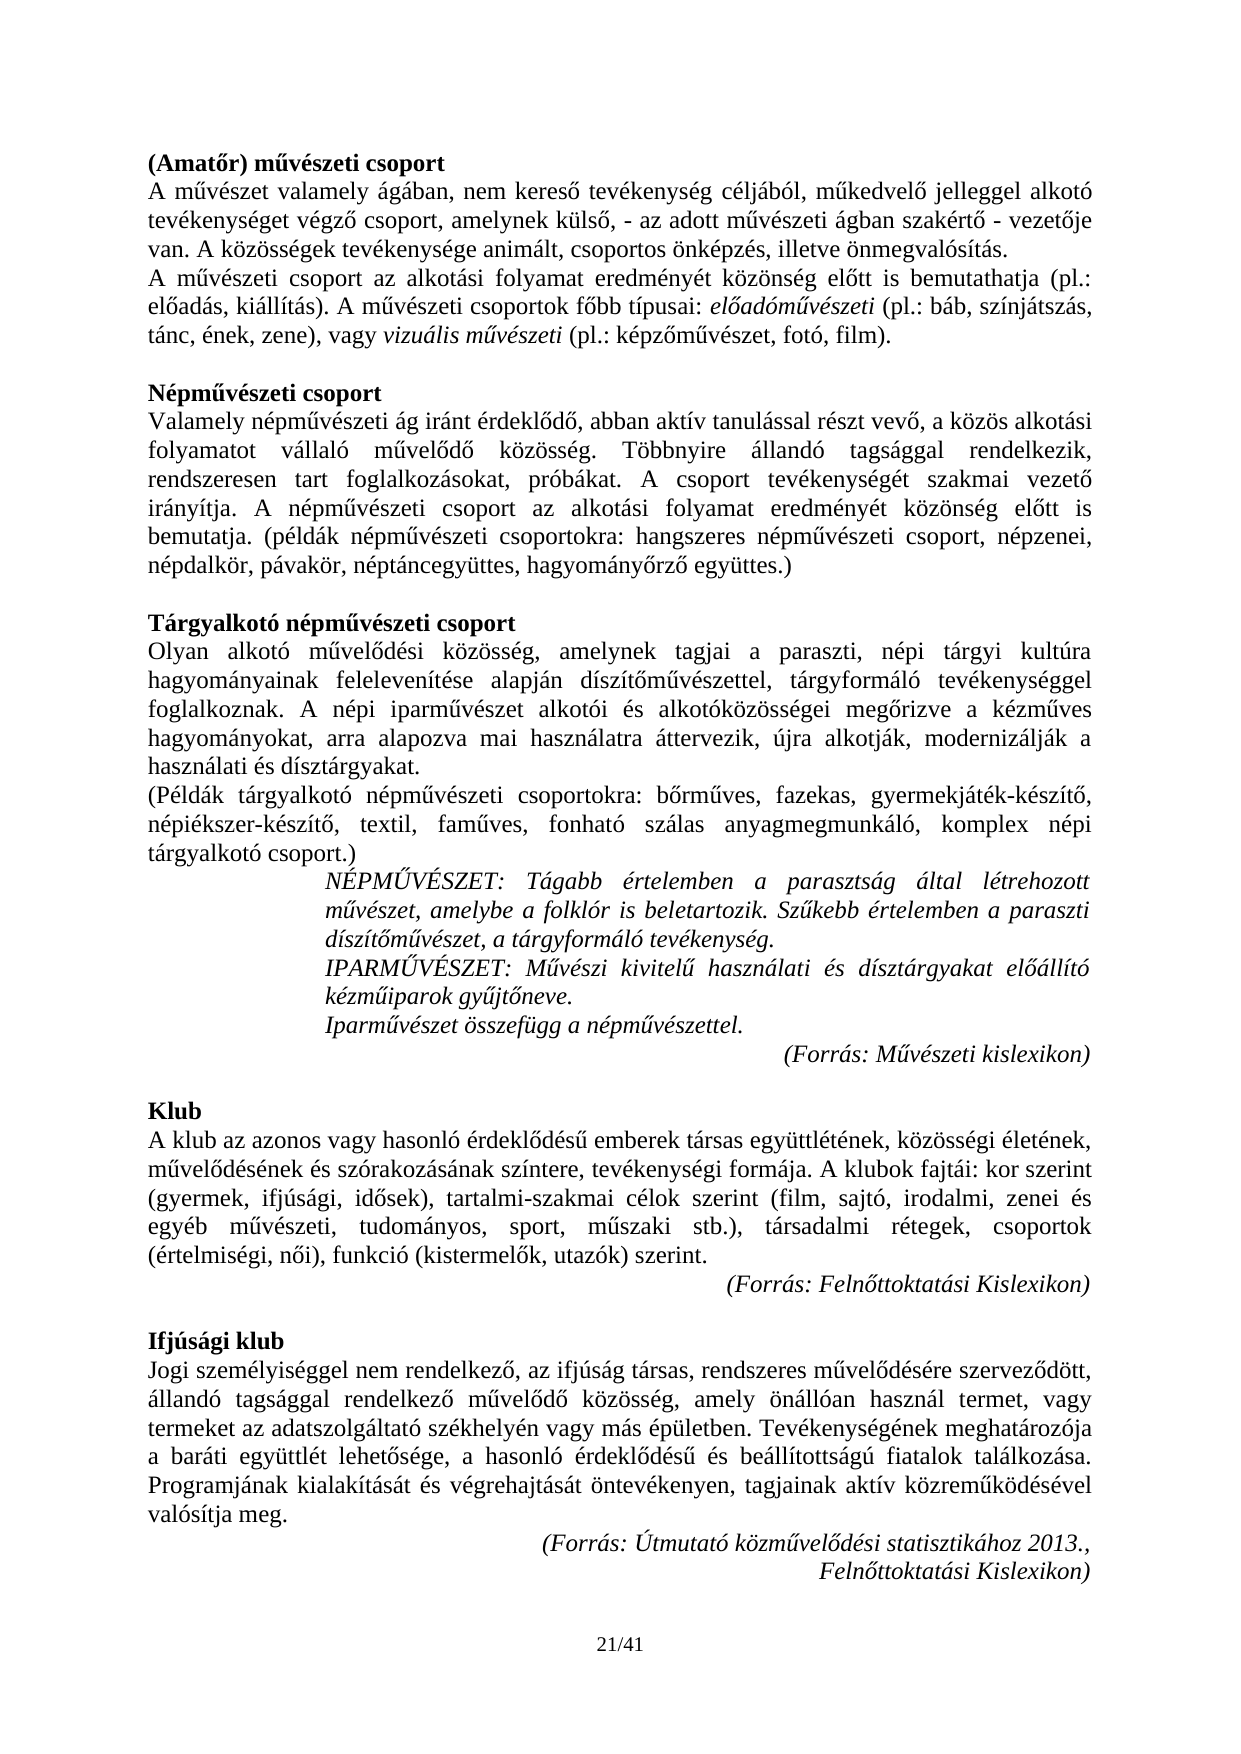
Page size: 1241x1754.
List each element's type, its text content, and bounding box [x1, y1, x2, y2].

text Ifjúsági klub [148, 1326, 1093, 1355]
text Tárgyalkotó népművészeti csoport [148, 608, 1093, 636]
text Jogi személyiséggel nem rendelkező, az ifjúság társas, rendszeres művelődésére szerveződött, állandó tagsággal rendelkező művelődő közösség, amely önállóan használ termet, vagy termeket az adatszolgáltató székhelyén vagy más épületben. Tevékenységének meghatározója a baráti együttlét lehetősége, a hasonló érdeklődésű és beállítottságú fiatalok találkozása. Programjának kialakítását és végrehajtását öntevékenyen, tagjainak aktív közreműködésével valósítja meg. [148, 1355, 1093, 1528]
text Népművészeti csoport [148, 378, 1093, 406]
text (Amatőr) művészeti csoport [148, 148, 1093, 176]
text Iparművészet összefügg a népművészettel. [325, 1010, 1093, 1039]
text (Forrás: Művészeti kislexikon) [148, 1039, 1093, 1068]
text Klub [148, 1096, 1093, 1125]
text A művészeti csoport az alkotási folyamat eredményét közönség előtt is bemutathatja (pl.: előadás, kiállítás). A művészeti csoportok főbb típusai: előadóművészeti (pl.: báb, színjátszás, tánc, ének, zene), vagy vizuális művészeti (pl.: képzőművészet, fotó, film). [148, 263, 1093, 349]
text (Példák tárgyalkotó népművészeti csoportokra: bőrműves, fazekas, gyermekjáték-készítő, népiékszer-készítő, textil, faműves, fonható szálas anyagmegmunkáló, komplex népi tárgyalkotó csoport.) [148, 780, 1093, 866]
text A klub az azonos vagy hasonló érdeklődésű emberek társas együttlétének, közösségi életének, művelődésének és szórakozásának színtere, tevékenységi formája. A klubok fajtái: kor szerint (gyermek, ifjúsági, idősek), tartalmi-szakmai célok szerint (film, sajtó, irodalmi, zenei és egyéb művészeti, tudományos, sport, műszaki stb.), társadalmi rétegek, csoportok (értelmiségi, női), funkció (kistermelők, utazók) szerint. [148, 1125, 1093, 1269]
text Valamely népművészeti ág iránt érdeklődő, abban aktív tanulással részt vevő, a közös alkotási folyamatot vállaló művelődő közösség. Többnyire állandó tagsággal rendelkezik, rendszeresen tart foglalkozásokat, próbákat. A csoport tevékenységét szakmai vezető irányítja. A népművészeti csoport az alkotási folyamat eredményét közönség előtt is bemutatja. (példák népművészeti csoportokra: hangszeres népművészeti csoport, népzenei, népdalkör, pávakör, néptáncegyüttes, hagyományőrző együttes.) [148, 406, 1093, 579]
text IPARMŰVÉSZET: Művészi kivitelű használati és dísztárgyakat előállító kézműiparok gyűjtőneve. [325, 953, 1093, 1010]
text A művészet valamely ágában, nem kereső tevékenység céljából, műkedvelő jelleggel alkotó tevékenységet végző csoport, amelynek külső, - az adott művészeti ágban szakértő - vezetője van. A közösségek tevékenysége animált, csoportos önképzés, illetve önmegvalósítás. [148, 176, 1093, 263]
text Olyan alkotó művelődési közösség, amelynek tagjai a paraszti, népi tárgyi kultúra hagyományainak felelevenítése alapján díszítőművészettel, tárgyformáló tevékenységgel foglalkoznak. A népi iparművészet alkotói és alkotóközösségei megőrizve a kézműves hagyományokat, arra alapozva mai használatra áttervezik, újra alkotják, modernizálják a használati és dísztárgyakat. [148, 636, 1093, 780]
text (Forrás: Felnőttoktatási Kislexikon) [148, 1269, 1093, 1298]
text (Forrás: Útmutató közművelődési statisztikához 2013., Felnőttoktatási Kislexikon) [443, 1528, 1093, 1585]
text NÉPMŰVÉSZET: Tágabb értelemben a parasztság által létrehozott művészet, amelybe a folklór is beletartozik. Szűkebb értelemben a paraszti díszítőművészet, a tárgyformáló tevékenység. [325, 866, 1093, 953]
